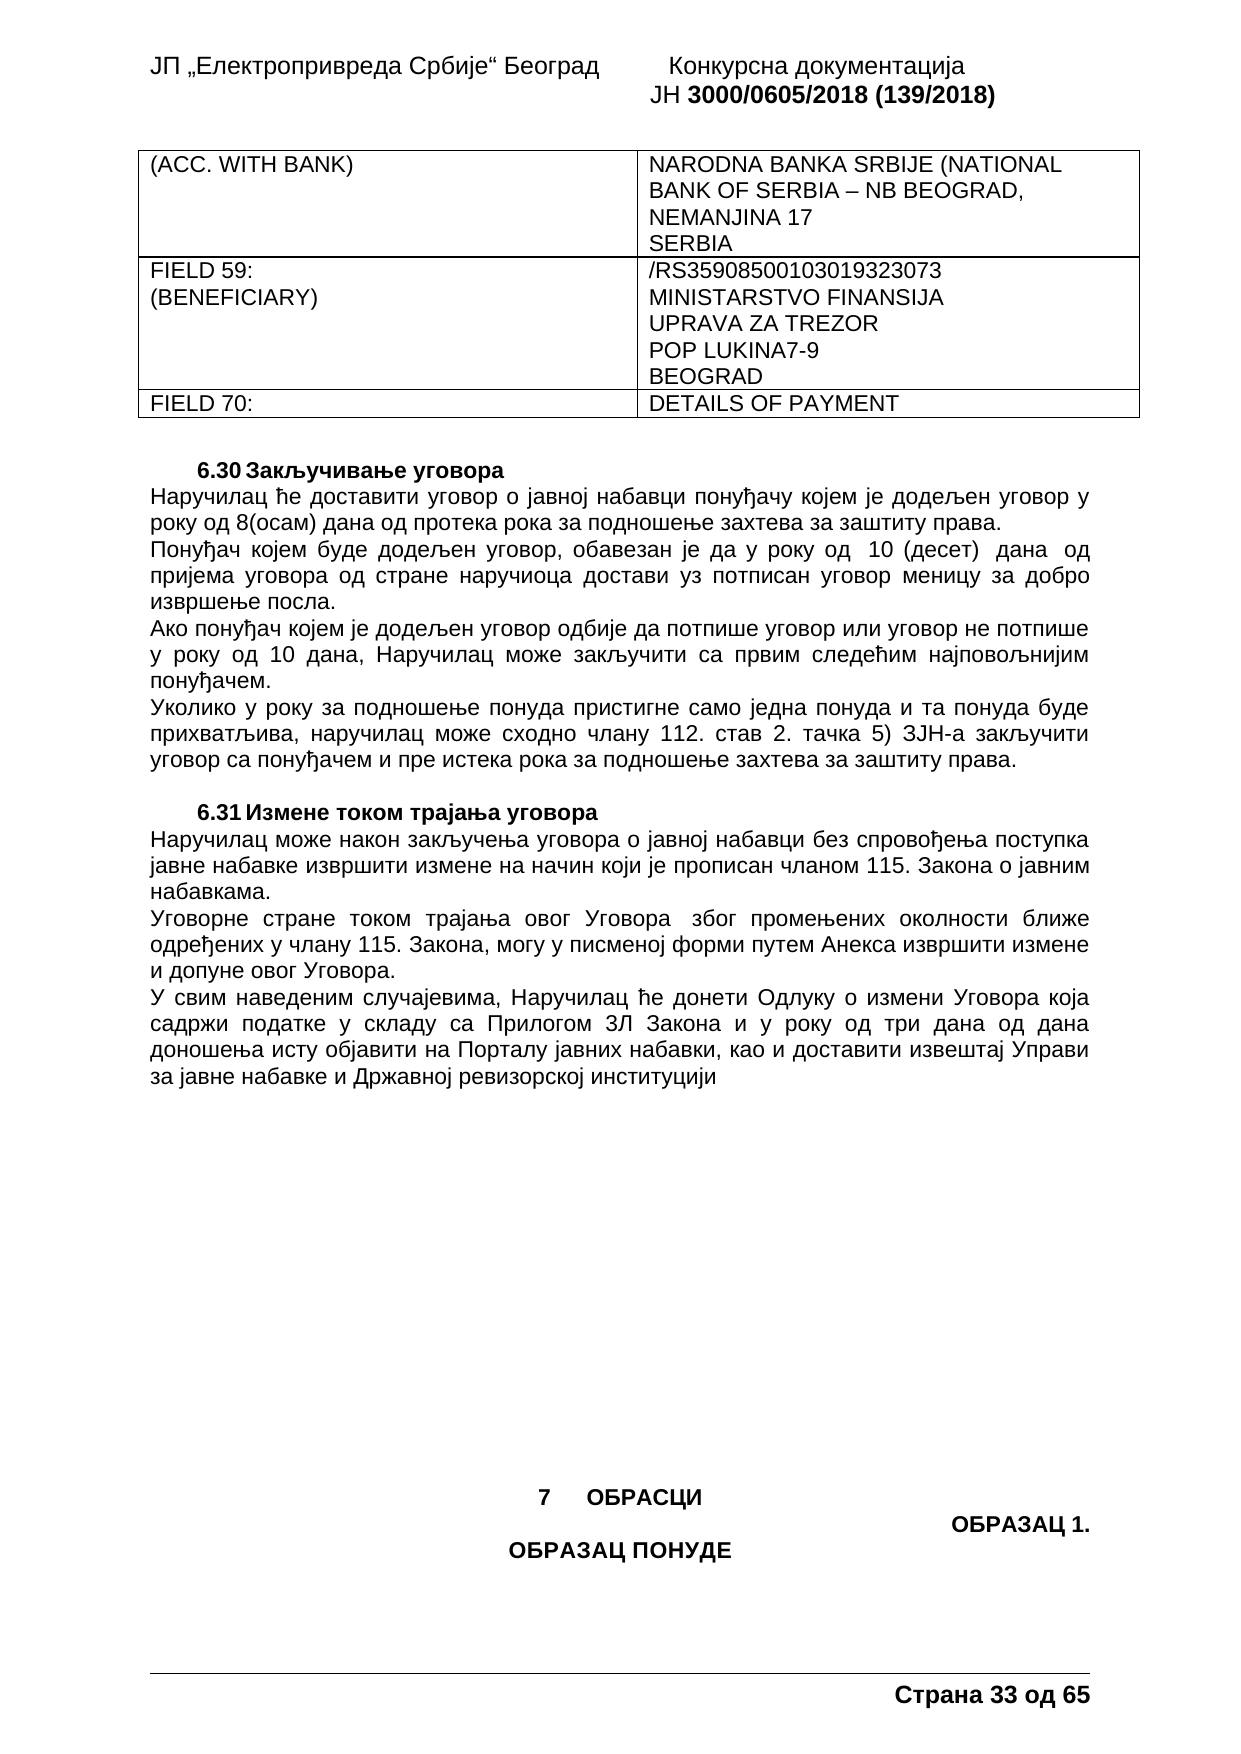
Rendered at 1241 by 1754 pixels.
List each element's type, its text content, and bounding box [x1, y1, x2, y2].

table_cell FIELD 70: [139, 390, 637, 417]
text Понуђач којем буде додељен уговор, обавезан је да у року од 10 (десет) дана од пријема уговора од стране наручиоца достави уз потписан уговор меницу за добро извршење посла. [150, 536, 1090, 615]
text ОБРАЗАЦ ПОНУДЕ [150, 1537, 1090, 1563]
table_cell /RS35908500103019323073 MINISTARSTVO FINANSIJA UPRAVA ZA TREZOR POP LUKINA7-9 BEOGRAD [638, 258, 1139, 389]
text Уговорне стране током трајања овог Уговора због промењених околности ближе одређених у члану 115. Закона, могу у писменој форми путем Анекса извршити измене и допуне овог Уговора. [150, 904, 1090, 984]
table_cell FIELD 59: (BENEFICIARY) [139, 258, 637, 389]
text Наручилац ће доставити уговор о јавној набавци понуђачу којем је додељен уговор у року од 8(осам) дана од протека рока за подношење захтева за заштиту права. [150, 483, 1090, 536]
list Закључивање уговора [197, 457, 1090, 483]
text Ако понуђач којем је додељен уговор одбије да потпише уговор или уговор не потпише у року од 10 дана, Наручилац може закључити са првим следећим најповољнијим понуђачем. [150, 615, 1090, 694]
text Наручилац може након закључења уговора о јавној набавци без спровођења поступка јавне набавке извршити измене на начин који је прописан чланом 115. Закона о јавним набавкама. [150, 826, 1090, 904]
text Уколико у року за подношење понуда пристигне само једна понуда и та понуда буде прихватљива, наручилац може сходно члану 112. став 2. тачка 5) ЗЈН-а закључити уговор са понуђачем и пре истека рока за подношење захтева за заштиту права. [150, 694, 1090, 773]
text ОБРАЗАЦ 1. [150, 1511, 1090, 1537]
text У свим наведеним случајевима, Наручилац ће донети Одлуку о измени Уговора која садржи податке у складу са Прилогом 3Л Закона и у року од три дана од дана доношења исту објавити на Порталу јавних набавки, као и доставити извештај Управи за јавне набавке и Државној ревизорској институцији [150, 984, 1090, 1089]
list ОБРАСЦИ [150, 1484, 1090, 1511]
list Измене током трајања уговора [197, 799, 1090, 826]
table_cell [638, 151, 1139, 256]
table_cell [139, 151, 637, 256]
table_cell DETAILS OF PAYMENT [638, 390, 1139, 417]
